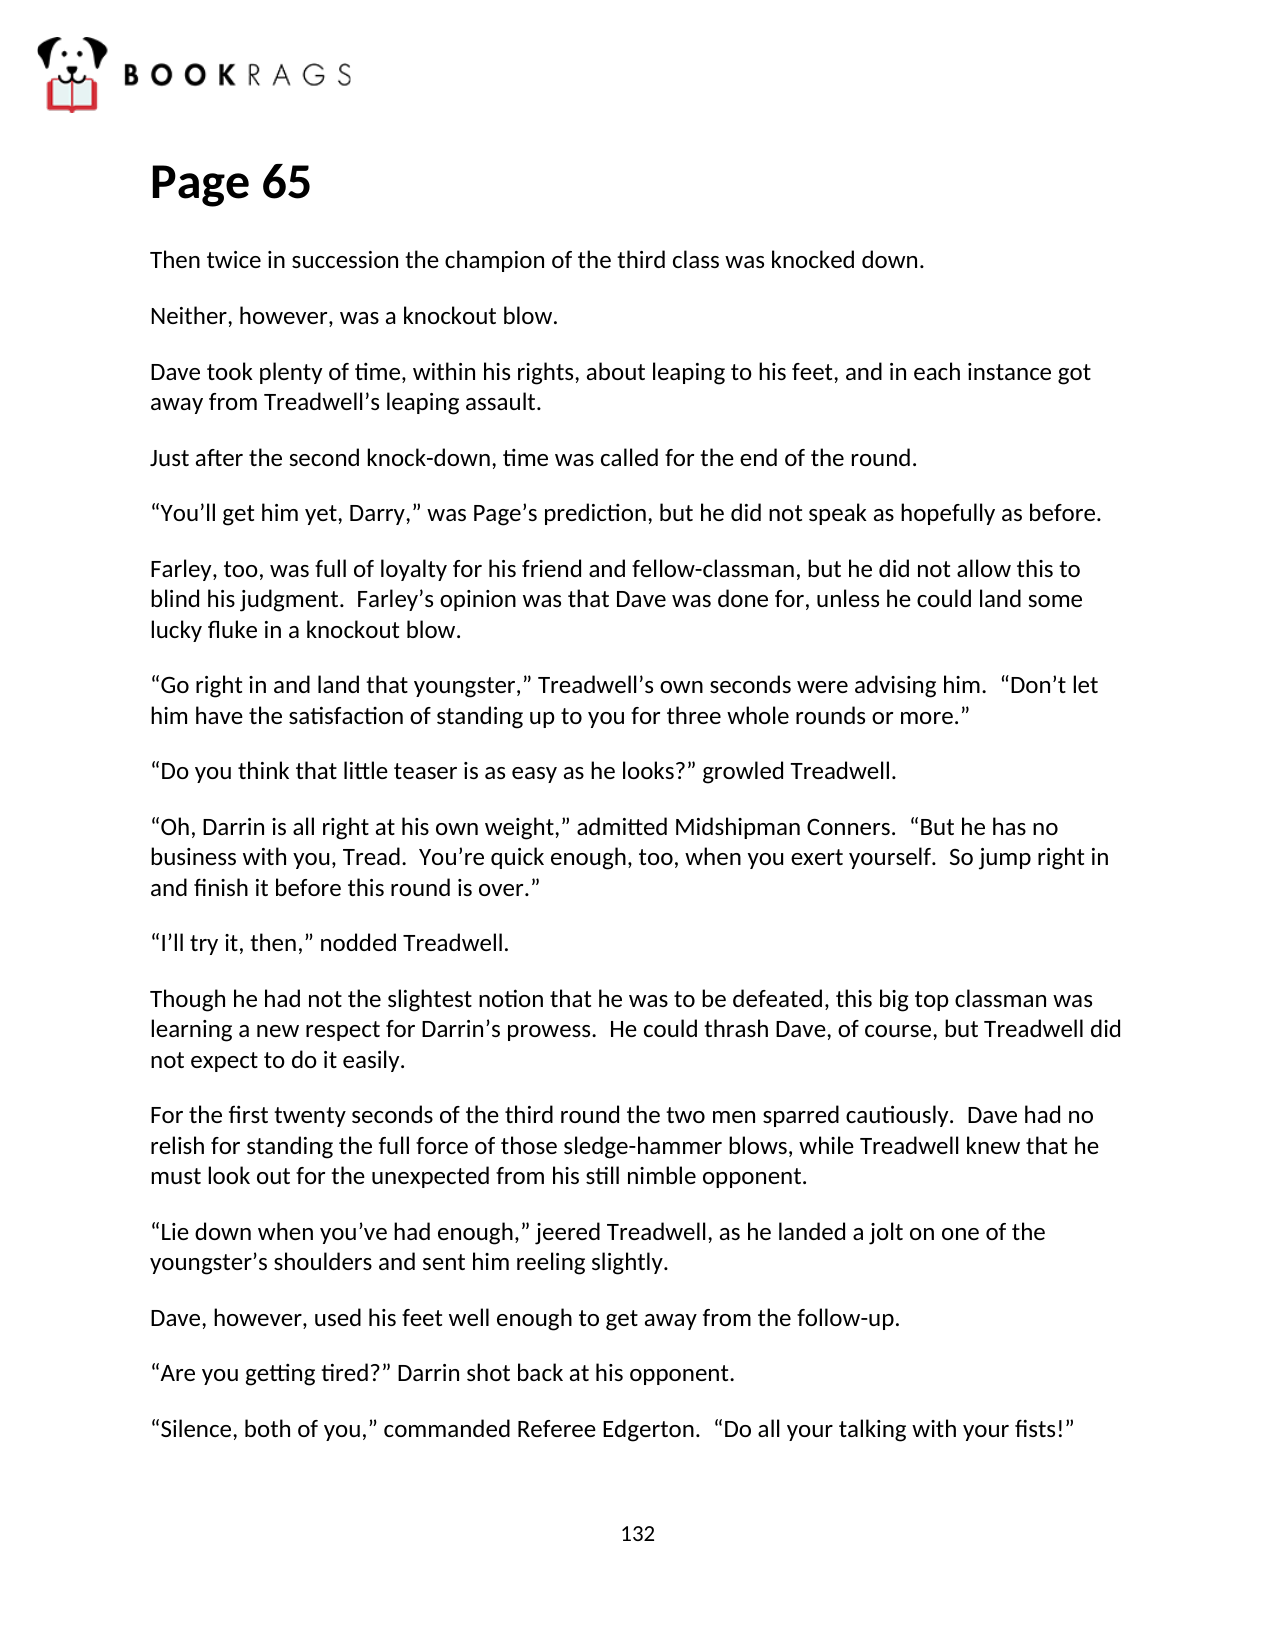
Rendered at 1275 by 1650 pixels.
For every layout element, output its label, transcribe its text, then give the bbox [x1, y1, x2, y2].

text “Lie down when you’ve had enough,” jeered Treadwell, as he landed a jolt on one of the youngster’s shoulders and sent him reeling slightly. [150, 1216, 1125, 1277]
text For the first twenty seconds of the third round the two men sparred cautiously. Dave had no relish for standing the full force of those sledge-hammer blows, while Treadwell knew that he must look out for the unexpected from his still nimble opponent. [150, 1099, 1125, 1191]
picture [37, 37, 351, 113]
text “Are you getting tired?” Darrin shot back at his opponent. [150, 1358, 1125, 1388]
text Dave, however, used his feet well enough to get away from the follow-up. [150, 1302, 1125, 1333]
text “Silence, both of you,” commanded Referee Edgerton. “Do all your talking with your fists!” [150, 1413, 1125, 1444]
text “Oh, Darrin is all right at his own weight,” admitted Midshipman Conners. “But he has no business with you, Tread. You’re quick enough, too, when you exert yourself. So jump right in and finish it before this round is over.” [150, 811, 1125, 902]
text Then twice in succession the champion of the third class was knocked down. [150, 244, 1125, 275]
text “I’ll try it, then,” nodded Treadwell. [150, 927, 1125, 958]
text Farley, too, was full of loyalty for his friend and fellow-classman, but he did not allow this to blind his judgment. Farley’s opinion was that Dave was done for, unless he could land some lucky fluke in a knockout blow. [150, 553, 1125, 644]
text “Go right in and land that youngster,” Treadwell’s own seconds were advising him. “Don’t let him have the satisfaction of standing up to you for three whole rounds or more.” [150, 669, 1125, 730]
text “You’ll get him yet, Darry,” was Page’s prediction, but he did not speak as hopefully as before. [150, 497, 1125, 528]
text Though he had not the slightest notion that he was to be defeated, this big top classman was learning a new respect for Darrin’s prowess. He could thrash Dave, of course, but Treadwell did not expect to do it easily. [150, 983, 1125, 1074]
text “Do you think that little teaser is as easy as he looks?” growled Treadwell. [150, 755, 1125, 786]
text Page 65 [150, 150, 1125, 211]
text Dave took plenty of time, within his rights, about leaping to his feet, and in each instance got away from Treadwell’s leaping assault. [150, 356, 1125, 417]
text Just after the second knock-down, time was called for the end of the round. [150, 442, 1125, 472]
text Neither, however, was a knockout blow. [150, 300, 1125, 331]
